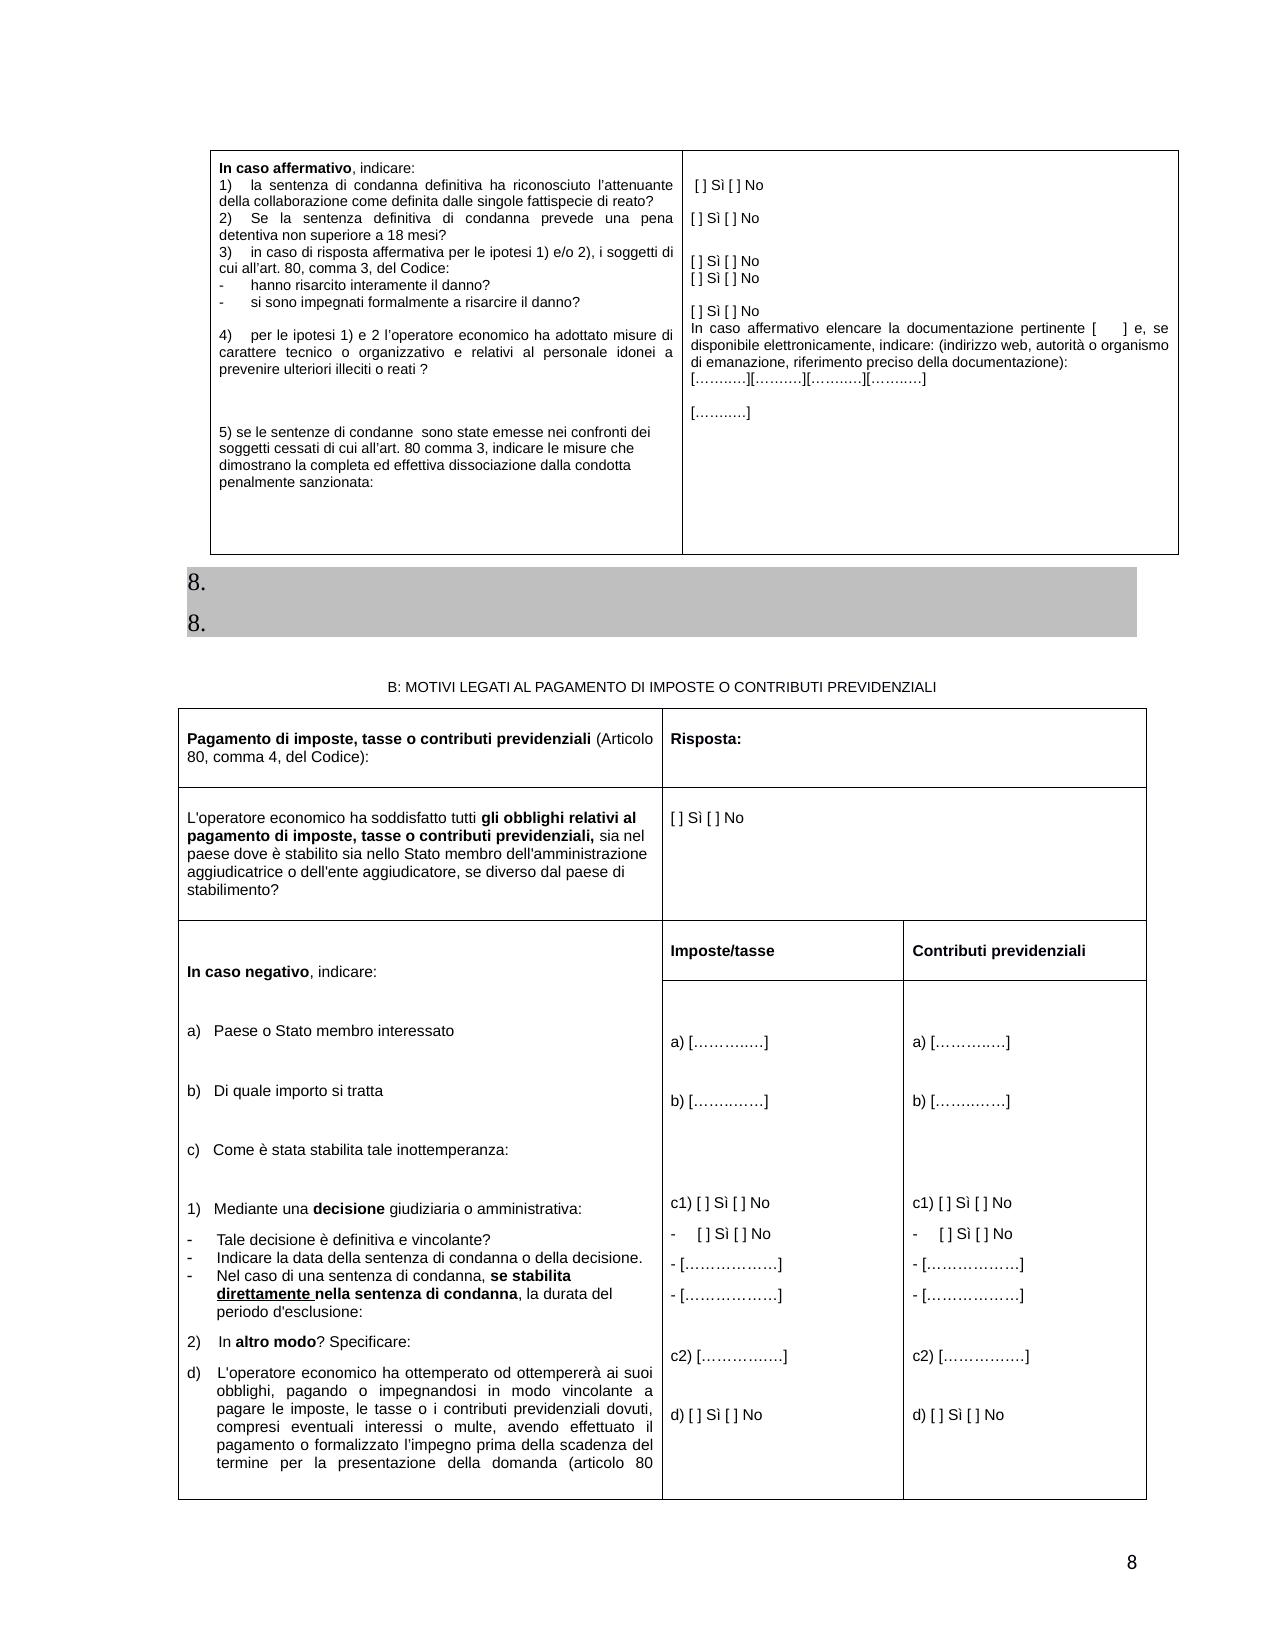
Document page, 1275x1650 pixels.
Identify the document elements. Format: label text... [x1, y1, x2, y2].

table_cell Contributi previdenziali [904, 921, 1146, 980]
table_cell Imposte/tasse [663, 921, 903, 980]
text B: MOTIVI LEGATI AL PAGAMENTO DI IMPOSTE O CONTRIBUTI PREVIDENZIALI [187, 679, 1137, 696]
table_cell [ ] Sì [ ] No [663, 788, 1146, 920]
table_cell In caso negativo, indicare: a) Paese o Stato membro interessato b) Di quale importo si tratta c) Come è stata stabilita tale inottemperanza: 1) Mediante una decisione giudiziaria o amministrativa: Tale decisione è definitiva e vincolante? Indicare la data della sentenza di condanna o della decisione. Nel caso di una sentenza di condanna, se stabilita direttamente nella sentenza di condanna, la durata del periodo d'esclusione: 2) In altro modo? Specificare: d) L'operatore economico ha ottemperato od ottempererà ai suoi obblighi, pagando o impegnandosi in modo vincolante a pagare le imposte, le tasse o i contributi previdenziali dovuti, compresi eventuali interessi o multe, avendo effettuato il pagamento o formalizzato l’impegno prima della scadenza del termine per la presentazione della domanda (articolo 80 comma 4, ultimo periodo, del Codice)? [179, 921, 662, 1499]
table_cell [904, 981, 1146, 1499]
table_cell In caso affermativo, indicare: 1) la sentenza di condanna definitiva ha riconosciuto l’attenuante della collaborazione come definita dalle singole fattispecie di reato? 2) Se la sentenza definitiva di condanna prevede una pena detentiva non superiore a 18 mesi? 3) in caso di risposta affermativa per le ipotesi 1) e/o 2), i soggetti di cui all’art. 80, comma 3, del Codice: - hanno risarcito interamente il danno? - si sono impegnati formalmente a risarcire il danno? 4) per le ipotesi 1) e 2 l’operatore economico ha adottato misure di carattere tecnico o organizzativo e relativi al personale idonei a prevenire ulteriori illeciti o reati ? 5) se le sentenze di condanne sono state emesse nei confronti dei soggetti cessati di cui all’art. 80 comma 3, indicare le misure che dimostrano la completa ed effettiva dissociazione dalla condotta penalmente sanzionata: [211, 151, 682, 553]
table_cell L'operatore economico ha soddisfatto tutti gli obblighi relativi al pagamento di imposte, tasse o contributi previdenziali, sia nel paese dove è stabilito sia nello Stato membro dell'amministrazione aggiudicatrice o dell'ente aggiudicatore, se diverso dal paese di stabilimento? [179, 788, 662, 920]
table_cell [ ] Sì [ ] No [ ] Sì [ ] No [ ] Sì [ ] No [ ] Sì [ ] No [ ] Sì [ ] No In caso affermativo elencare la documentazione pertinente [ ] e, se disponibile elettronicamente, indicare: (indirizzo web, autorità o organismo di emanazione, riferimento preciso della documentazione): [……..…][…….…][……..…][……..…] [……..…] [683, 151, 1178, 553]
table_header Risposta: [663, 709, 1146, 787]
table_header Pagamento di imposte, tasse o contributi previdenziali (Articolo 80, comma 4, del Codice): [179, 709, 662, 787]
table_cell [663, 981, 903, 1499]
